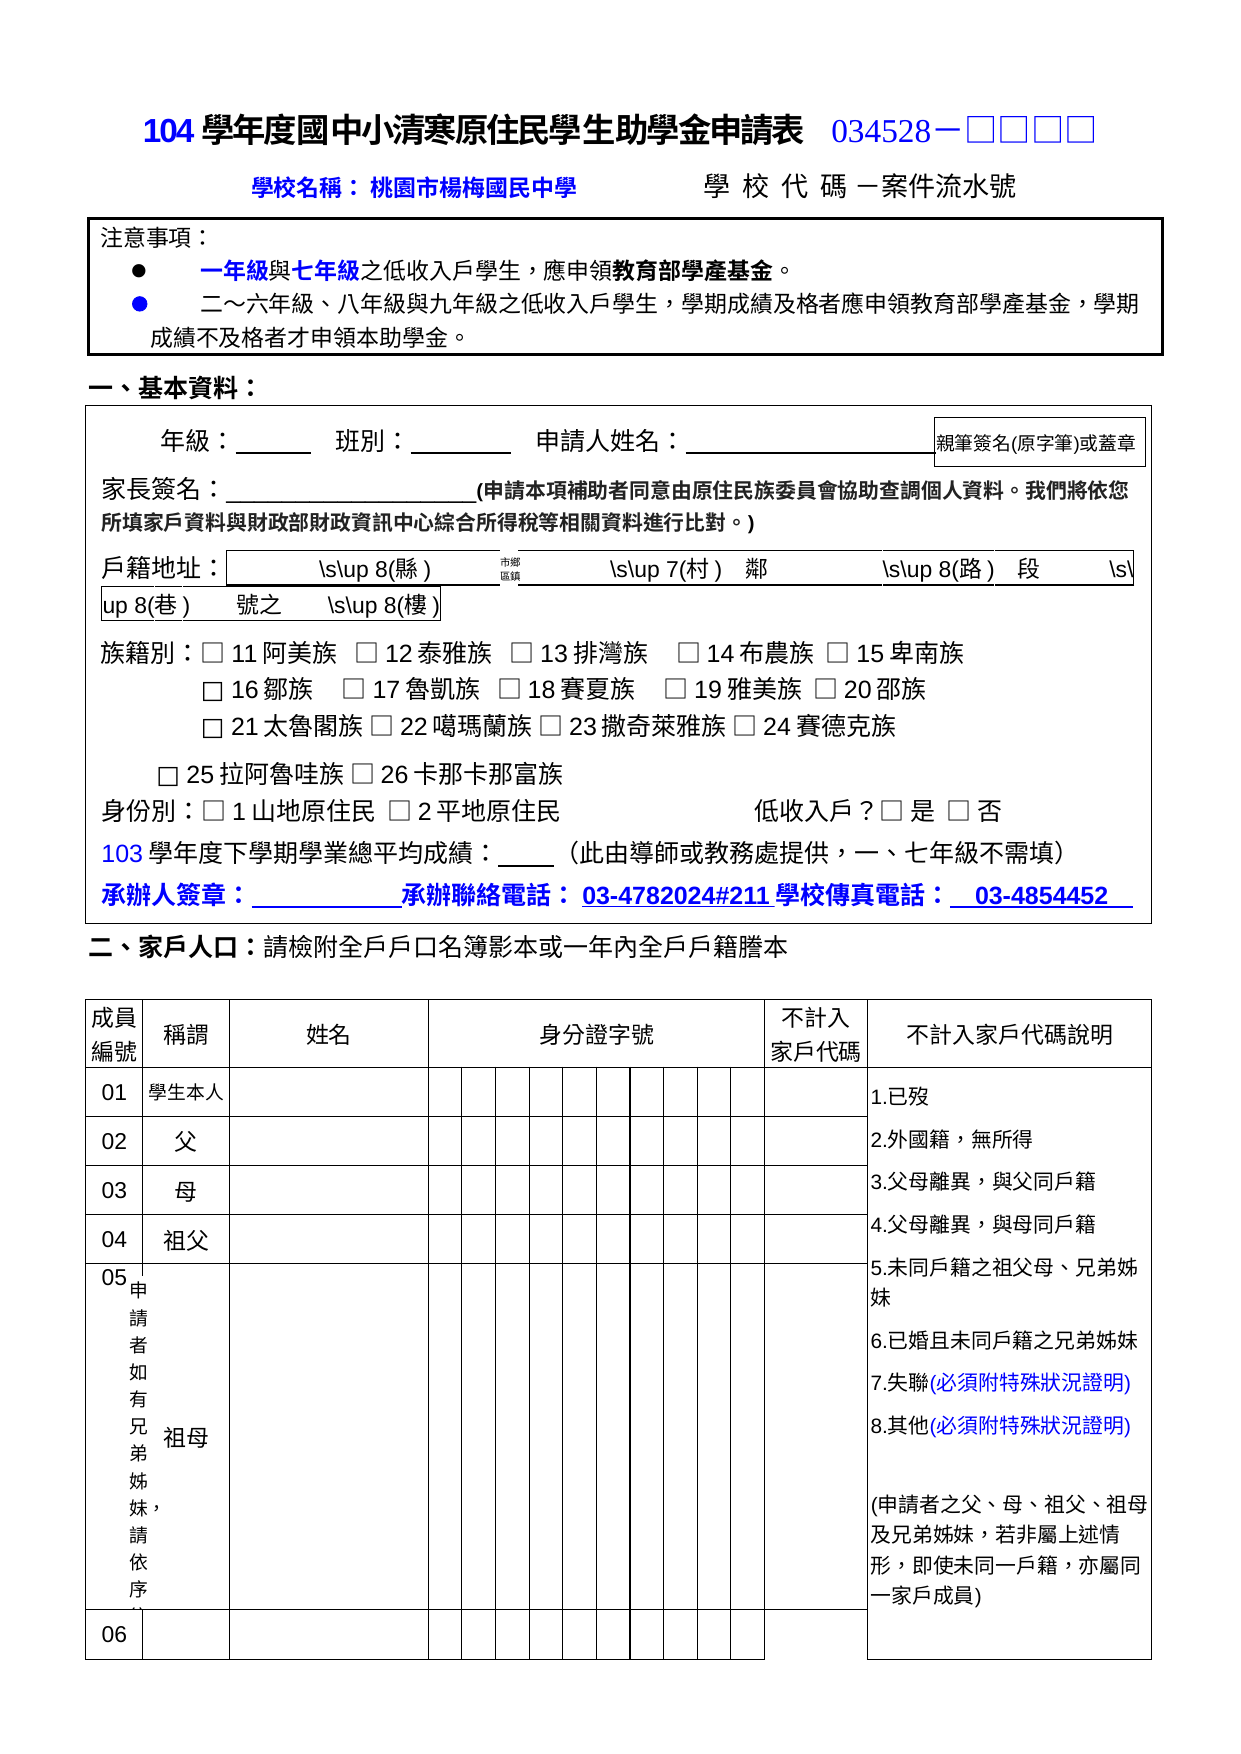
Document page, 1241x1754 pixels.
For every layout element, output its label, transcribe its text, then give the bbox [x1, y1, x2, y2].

table_cell [664, 1610, 697, 1658]
table_cell 06 [86, 1610, 142, 1658]
table_cell [765, 1117, 867, 1165]
table_cell [496, 1117, 529, 1165]
table_cell [563, 1215, 596, 1263]
table_cell [765, 1610, 867, 1658]
table_cell [496, 1215, 529, 1263]
table_cell [698, 1166, 730, 1214]
table_cell [731, 1117, 764, 1165]
table_cell [664, 1215, 697, 1263]
table_cell [664, 1264, 697, 1609]
text 一、基本資料： [89, 368, 1152, 405]
table_cell 祖母 [143, 1264, 229, 1609]
table_cell [765, 1068, 867, 1116]
table_cell [631, 1264, 663, 1609]
table_cell [731, 1215, 764, 1263]
table_cell [631, 1068, 663, 1116]
table_cell [429, 1610, 461, 1658]
table_cell [230, 1166, 428, 1214]
table_cell [230, 1610, 428, 1658]
table_cell [631, 1610, 663, 1658]
table_cell [462, 1264, 495, 1609]
table_cell [731, 1068, 764, 1116]
table_cell [698, 1068, 730, 1116]
table_cell [597, 1264, 629, 1609]
table_cell [731, 1264, 764, 1609]
table_cell [429, 1068, 461, 1116]
table_cell [530, 1215, 562, 1263]
table_cell [563, 1166, 596, 1214]
table_cell [462, 1215, 495, 1263]
table_header 不計入家戶代碼說明 [868, 1000, 1151, 1067]
table_header 稱謂 [143, 1000, 229, 1067]
table_cell [496, 1166, 529, 1214]
table_cell [429, 1117, 461, 1165]
table_cell 05 [86, 1264, 142, 1609]
table_cell [496, 1610, 529, 1658]
table_cell [462, 1068, 495, 1116]
table_cell [462, 1166, 495, 1214]
table_cell [698, 1117, 730, 1165]
table_cell 1.已歿 2.外國籍，無所得 3.父母離異，與父同戶籍 4.父母離異，與母同戶籍 5.未同戶籍之祖父母、兄弟姊妹 6.已婚且未同戶籍之兄弟姊妹 7.失聯(必須附特殊狀況證明) 8.其他(必須附特殊狀況證明) (申請者之父、母、祖父、祖母及兄弟姊妹，若非屬上述情形，即使未同一戶籍，亦屬同一家戶成員) [868, 1068, 1151, 1658]
text 二、家戶人口：請檢附全戶戶口名簿影本或一年內全戶戶籍謄本 [89, 937, 1152, 962]
table_cell [664, 1068, 697, 1116]
table_cell 01 [86, 1068, 142, 1116]
table_cell [563, 1264, 596, 1609]
table_cell [530, 1166, 562, 1214]
table_cell [496, 1068, 529, 1116]
table_header 年級： 班別： 申請人姓名： 親筆簽名(原字筆)或蓋章 家長簽名：__________________(申請本項補助者同意由原住民族委員會協助查調個人資料。我們將依您所填家戶資料與財政部財政資訊中心綜合所得稅等相關資料進行比對。) 戶籍地址： 鄰 段 號之 族籍別：□ 11阿美族 □ 12泰雅族 □ 13排灣族 □ 14布農族 □ 15卑南族 □ 16鄒族 □ 17魯凱族 □ 18賽夏族 □ 19雅美族 □ 20邵族 □ 21太魯閣族 □ 22噶瑪蘭族 □ 23撒奇萊雅族 □ 24賽德克族 □ 25拉阿魯哇族 □ 26卡那卡那富族 身份別：□ 1山地原住民 □ 2平地原住民 低收入戶？□ 是 □ 否 103學年度下學期學業總平均成績： （此由導師或教務處提供，一、七年級不需填） 承辦人簽章： 承辦聯絡電話： 03-4782024#211學校傳真電話： 03-4854452 [86, 406, 1151, 923]
table_cell [765, 1264, 867, 1609]
table_cell [597, 1610, 629, 1658]
table_cell [597, 1117, 629, 1165]
table_cell [429, 1166, 461, 1214]
table_cell [698, 1610, 730, 1658]
table_cell 父 [143, 1117, 229, 1165]
table_cell [631, 1215, 663, 1263]
table_header 身分證字號 [429, 1000, 764, 1067]
table_cell [597, 1068, 629, 1116]
table_cell [664, 1166, 697, 1214]
table_cell 04 [86, 1215, 142, 1263]
table_cell [731, 1610, 764, 1658]
table_cell [530, 1068, 562, 1116]
table_cell [530, 1610, 562, 1658]
table_cell [664, 1117, 697, 1165]
table_cell [143, 1610, 229, 1658]
table_header 注意事項： 一年級與七年級之低收入戶學生，應申領教育部學產基金。 二～六年級、八年級與九年級之低收入戶學生，學期成績及格者應申領教育部學產基金，學期成績不及格者才申領本助學金。 [90, 220, 1161, 353]
table_cell 03 [86, 1166, 142, 1214]
table_cell [496, 1264, 529, 1609]
table_cell [765, 1166, 867, 1214]
table_header 不計入 家戶代碼 [765, 1000, 867, 1067]
table_cell [563, 1117, 596, 1165]
table_cell [631, 1117, 663, 1165]
table_cell [530, 1264, 562, 1609]
table_cell 母 [143, 1166, 229, 1214]
text 學校名稱： 桃園市楊梅國民中學 學 校 代 碼 －案件流水號 [89, 165, 1152, 204]
table_header 姓名 [230, 1000, 428, 1067]
table_cell [230, 1068, 428, 1116]
table_cell [563, 1068, 596, 1116]
table_header 成員 編號 [86, 1000, 142, 1067]
table_cell [230, 1264, 428, 1609]
table_cell [698, 1264, 730, 1609]
table_cell [631, 1166, 663, 1214]
table_cell [530, 1117, 562, 1165]
table_cell [597, 1166, 629, 1214]
table_cell 學生本人 [143, 1068, 229, 1116]
table_cell 祖父 [143, 1215, 229, 1263]
table_cell [429, 1215, 461, 1263]
table_cell [731, 1166, 764, 1214]
text 104學年度國中小清寒原住民學生助學金申請表 034528－□□□□ [89, 104, 1152, 152]
table_cell [698, 1215, 730, 1263]
table_cell [462, 1117, 495, 1165]
table_cell [429, 1264, 461, 1609]
table_cell [597, 1215, 629, 1263]
table_cell [230, 1117, 428, 1165]
table_cell [462, 1610, 495, 1658]
table_cell 02 [86, 1117, 142, 1165]
table_cell [230, 1215, 428, 1263]
table_cell [563, 1610, 596, 1658]
table_cell [765, 1215, 867, 1263]
